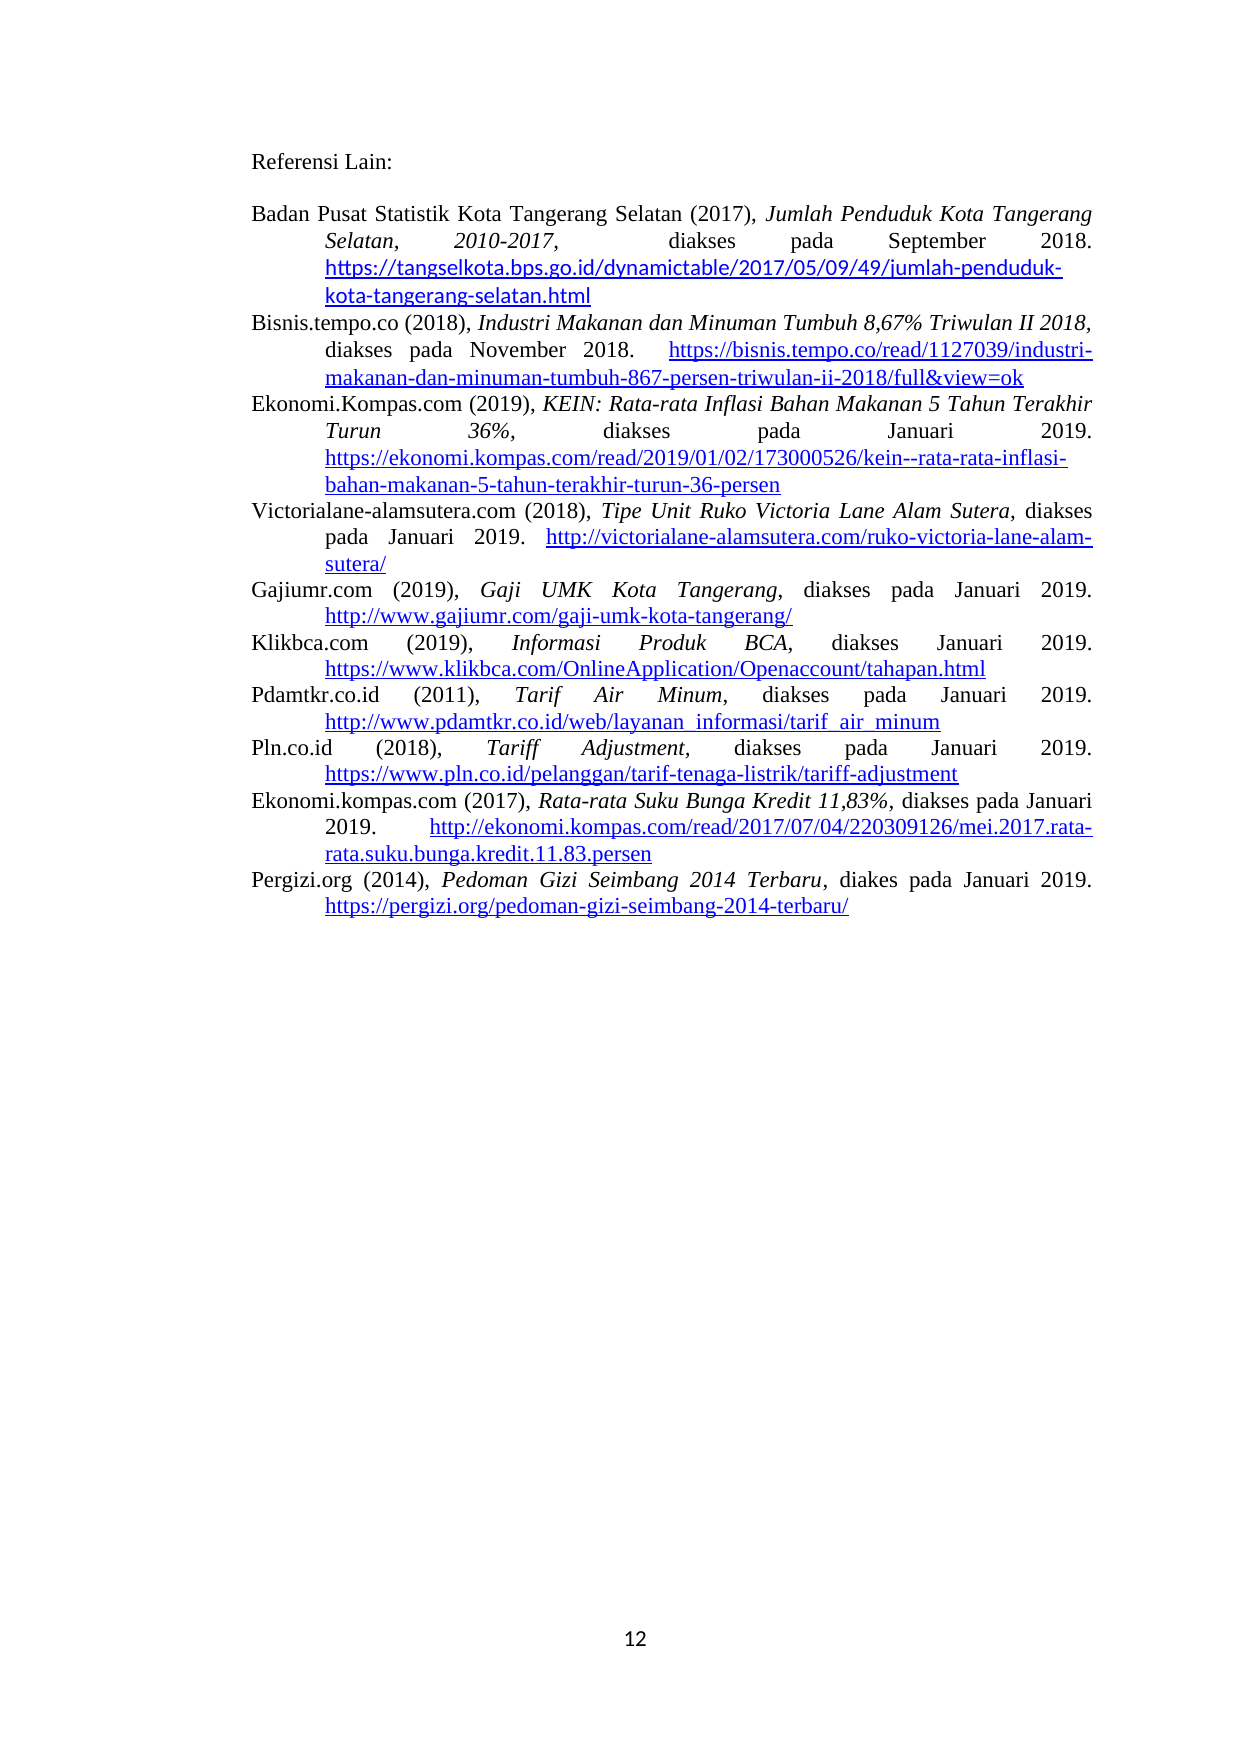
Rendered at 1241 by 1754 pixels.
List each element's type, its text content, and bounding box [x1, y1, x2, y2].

list Bisnis.tempo.co (2018), Industri Makanan dan Minuman Tumbuh 8,67% Triwulan II 2018, diakses pada November 2018. https://bisnis.tempo.co/read/1127039/industri-makanan-dan-minuman-tumbuh-867-persen-triwulan-ii-2018/full&view=ok [251, 309, 1092, 390]
list Gajiumr.com (2019), Gaji UMK Kota Tangerang, diakses pada Januari 2019. http://www.gajiumr.com/gaji-umk-kota-tangerang/ [251, 576, 1092, 629]
list Ekonomi.Kompas.com (2019), KEIN: Rata-rata Inflasi Bahan Makanan 5 Tahun Terakhir Turun 36%, diakses pada Januari 2019. https://ekonomi.kompas.com/read/2019/01/02/173000526/kein--rata-rata-inflasi-bahan-makanan-5-tahun-terakhir-turun-36-persen [251, 390, 1092, 497]
list Badan Pusat Statistik Kota Tangerang Selatan (2017), Jumlah Penduduk Kota Tangerang Selatan, 2010-2017, diakses pada September 2018. https://tangselkota.bps.go.id/dynamictable/2017/05/09/49/jumlah-penduduk-kota-tangerang-selatan.html [251, 200, 1092, 309]
list Ekonomi.kompas.com (2017), Rata-rata Suku Bunga Kredit 11,83%, diakses pada Januari 2019. http://ekonomi.kompas.com/read/2017/07/04/220309126/mei.2017.rata-rata.suku.bunga.kredit.11.83.persen [251, 787, 1092, 866]
list Pdamtkr.co.id (2011), Tarif Air Minum, diakses pada Januari 2019. http://www.pdamtkr.co.id/web/layanan_informasi/tarif_air_minum [251, 681, 1092, 734]
list Referensi Lain: [251, 148, 1092, 174]
list Pln.co.id (2018), Tariff Adjustment, diakses pada Januari 2019. https://www.pln.co.id/pelanggan/tarif-tenaga-listrik/tariff-adjustment [251, 734, 1092, 787]
list Klikbca.com (2019), Informasi Produk BCA, diakses Januari 2019. https://www.klikbca.com/OnlineApplication/Openaccount/tahapan.html [251, 629, 1092, 681]
list Pergizi.org (2014), Pedoman Gizi Seimbang 2014 Terbaru, diakes pada Januari 2019. https://pergizi.org/pedoman-gizi-seimbang-2014-terbaru/ [251, 866, 1092, 919]
list Victorialane-alamsutera.com (2018), Tipe Unit Ruko Victoria Lane Alam Sutera, diakses pada Januari 2019. http://victorialane-alamsutera.com/ruko-victoria-lane-alam-sutera/ [251, 497, 1092, 576]
